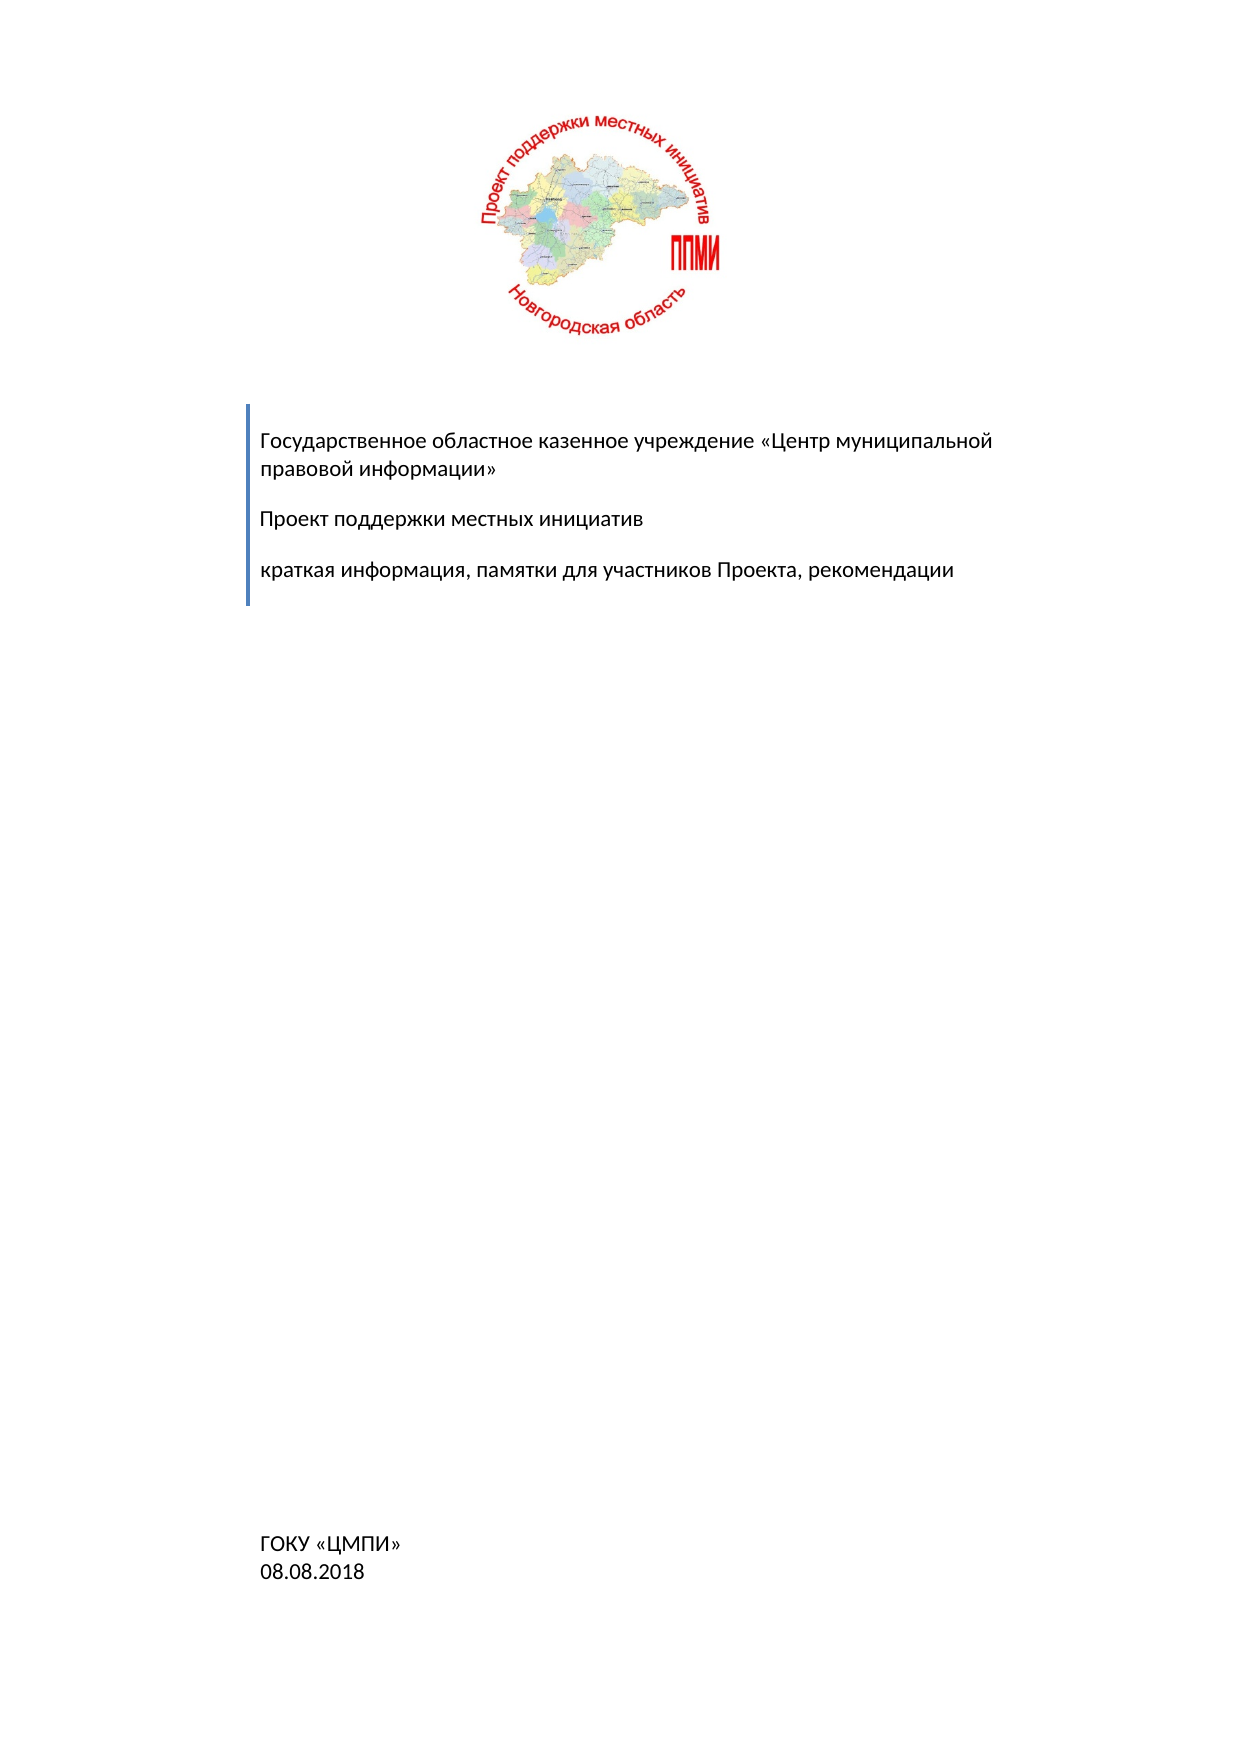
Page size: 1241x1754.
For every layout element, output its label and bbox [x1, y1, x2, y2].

picture [452, 103, 763, 349]
